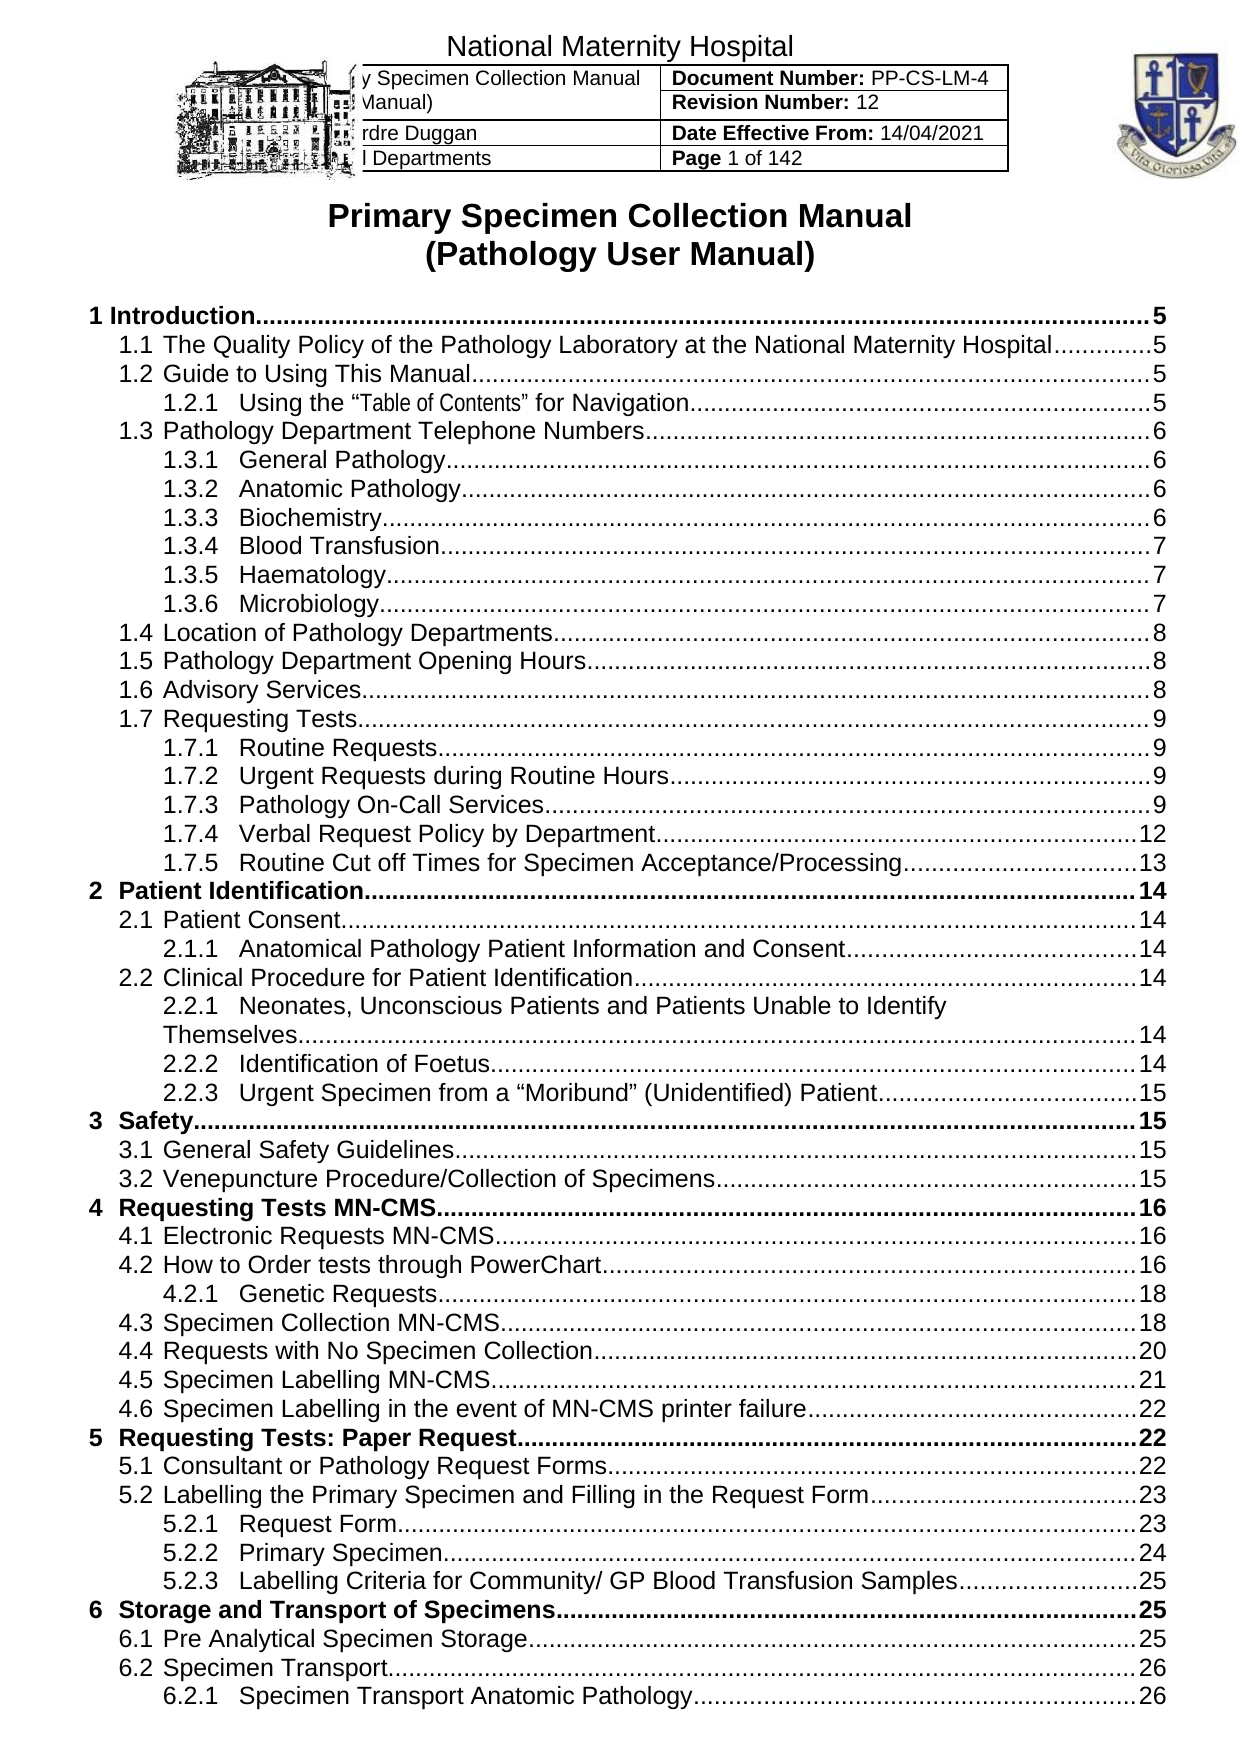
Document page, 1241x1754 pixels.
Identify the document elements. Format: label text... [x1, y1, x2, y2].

text 1.6 Advisory Services 8 [118, 675, 1214, 704]
text 2 Patient Identification 14 [29, 876, 1152, 905]
text 1.4 Location of Pathology Departments 8 [118, 617, 1214, 646]
text 2.1.1 Anatomical Pathology Patient Information and Consent 14 [163, 934, 1048, 962]
text 1.1 The Quality Policy of the Pathology Laboratory at the National Maternity Hospital 5 [118, 330, 1214, 359]
text 5.2.3 Labelling Criteria for Community/ GP Blood Transfusion Samples 25 [163, 1566, 1048, 1595]
text 6.2.1 Specimen Transport Anatomic Pathology 26 [163, 1681, 1048, 1710]
text 1.3.4 Blood Transfusion 7 [163, 531, 1048, 560]
title (Pathology User Manual) [89, 234, 1152, 272]
text 5.2.2 Primary Specimen 24 [163, 1537, 1048, 1566]
text 6 Storage and Transport of Specimens 25 [29, 1595, 1152, 1624]
text 2.2.3 Urgent Specimen from a “Moribund” (Unidentified) Patient 15 [163, 1077, 1048, 1106]
text 5.1 Consultant or Pathology Request Forms 22 [118, 1451, 1214, 1480]
picture [173, 50, 363, 179]
text 1.7 Requesting Tests 9 [118, 704, 1214, 732]
text 1.7.3 Pathology On-Call Services 9 [163, 790, 1048, 819]
text 3.1 General Safety Guidelines 15 [118, 1135, 1214, 1164]
text 4.6 Specimen Labelling in the event of MN-CMS printer failure 22 [118, 1394, 1214, 1422]
text 5.2.1 Request Form 23 [163, 1509, 1048, 1537]
text 5.2 Labelling the Primary Specimen and Filling in the Request Form 23 [118, 1480, 1214, 1509]
text 2.2.2 Identification of Foetus 14 [163, 1049, 1048, 1077]
text 1.2.1 Using the “Table of Contents” for Navigation 5 [163, 387, 1048, 416]
text 1.5 Pathology Department Opening Hours 8 [118, 646, 1214, 675]
text 2.2.1 Neonates, Unconscious Patients and Patients Unable to Identify Themselves 14 [163, 991, 1048, 1049]
text 1.3.6 Microbiology 7 [163, 589, 1048, 617]
text 2.2 Clinical Procedure for Patient Identification 14 [118, 962, 1214, 991]
text 6.2 Specimen Transport 26 [118, 1652, 1214, 1681]
text 3 Safety 15 [29, 1106, 1152, 1135]
text 1.7.1 Routine Requests 9 [163, 732, 1048, 761]
text 2.1 Patient Consent 14 [118, 905, 1214, 934]
text 1.7.5 Routine Cut off Times for Specimen Acceptance/Processing 13 [163, 847, 1048, 876]
text 6.1 Pre Analytical Specimen Storage 25 [118, 1624, 1214, 1652]
title Primary Specimen Collection Manual [89, 196, 1152, 234]
text 4 Requesting Tests MN-CMS 16 [29, 1192, 1152, 1221]
picture [1112, 40, 1240, 177]
text 4.5 Specimen Labelling MN-CMS 21 [118, 1365, 1214, 1394]
text 1.3.2 Anatomic Pathology 6 [163, 474, 1048, 502]
text 5 Requesting Tests: Paper Request 22 [29, 1422, 1152, 1451]
text 3.2 Venepuncture Procedure/Collection of Specimens 15 [118, 1164, 1214, 1192]
text 1.3.1 General Pathology 6 [163, 445, 1048, 474]
text 4.2 How to Order tests through PowerChart 16 [118, 1250, 1214, 1279]
text 1.3.5 Haematology 7 [163, 560, 1048, 589]
text 4.4 Requests with No Specimen Collection 20 [118, 1336, 1214, 1365]
text 1.3.3 Biochemistry 6 [163, 502, 1048, 531]
text 4.2.1 Genetic Requests 18 [163, 1279, 1048, 1307]
text 1 Introduction 5 [29, 301, 1152, 330]
text 1.7.2 Urgent Requests during Routine Hours 9 [163, 761, 1048, 790]
text 4.3 Specimen Collection MN-CMS 18 [118, 1307, 1214, 1336]
text 1.2 Guide to Using This Manual 5 [118, 359, 1214, 387]
text 1.7.4 Verbal Request Policy by Department 12 [163, 819, 1048, 847]
text 4.1 Electronic Requests MN-CMS 16 [118, 1221, 1214, 1250]
text 1.3 Pathology Department Telephone Numbers 6 [118, 416, 1214, 445]
